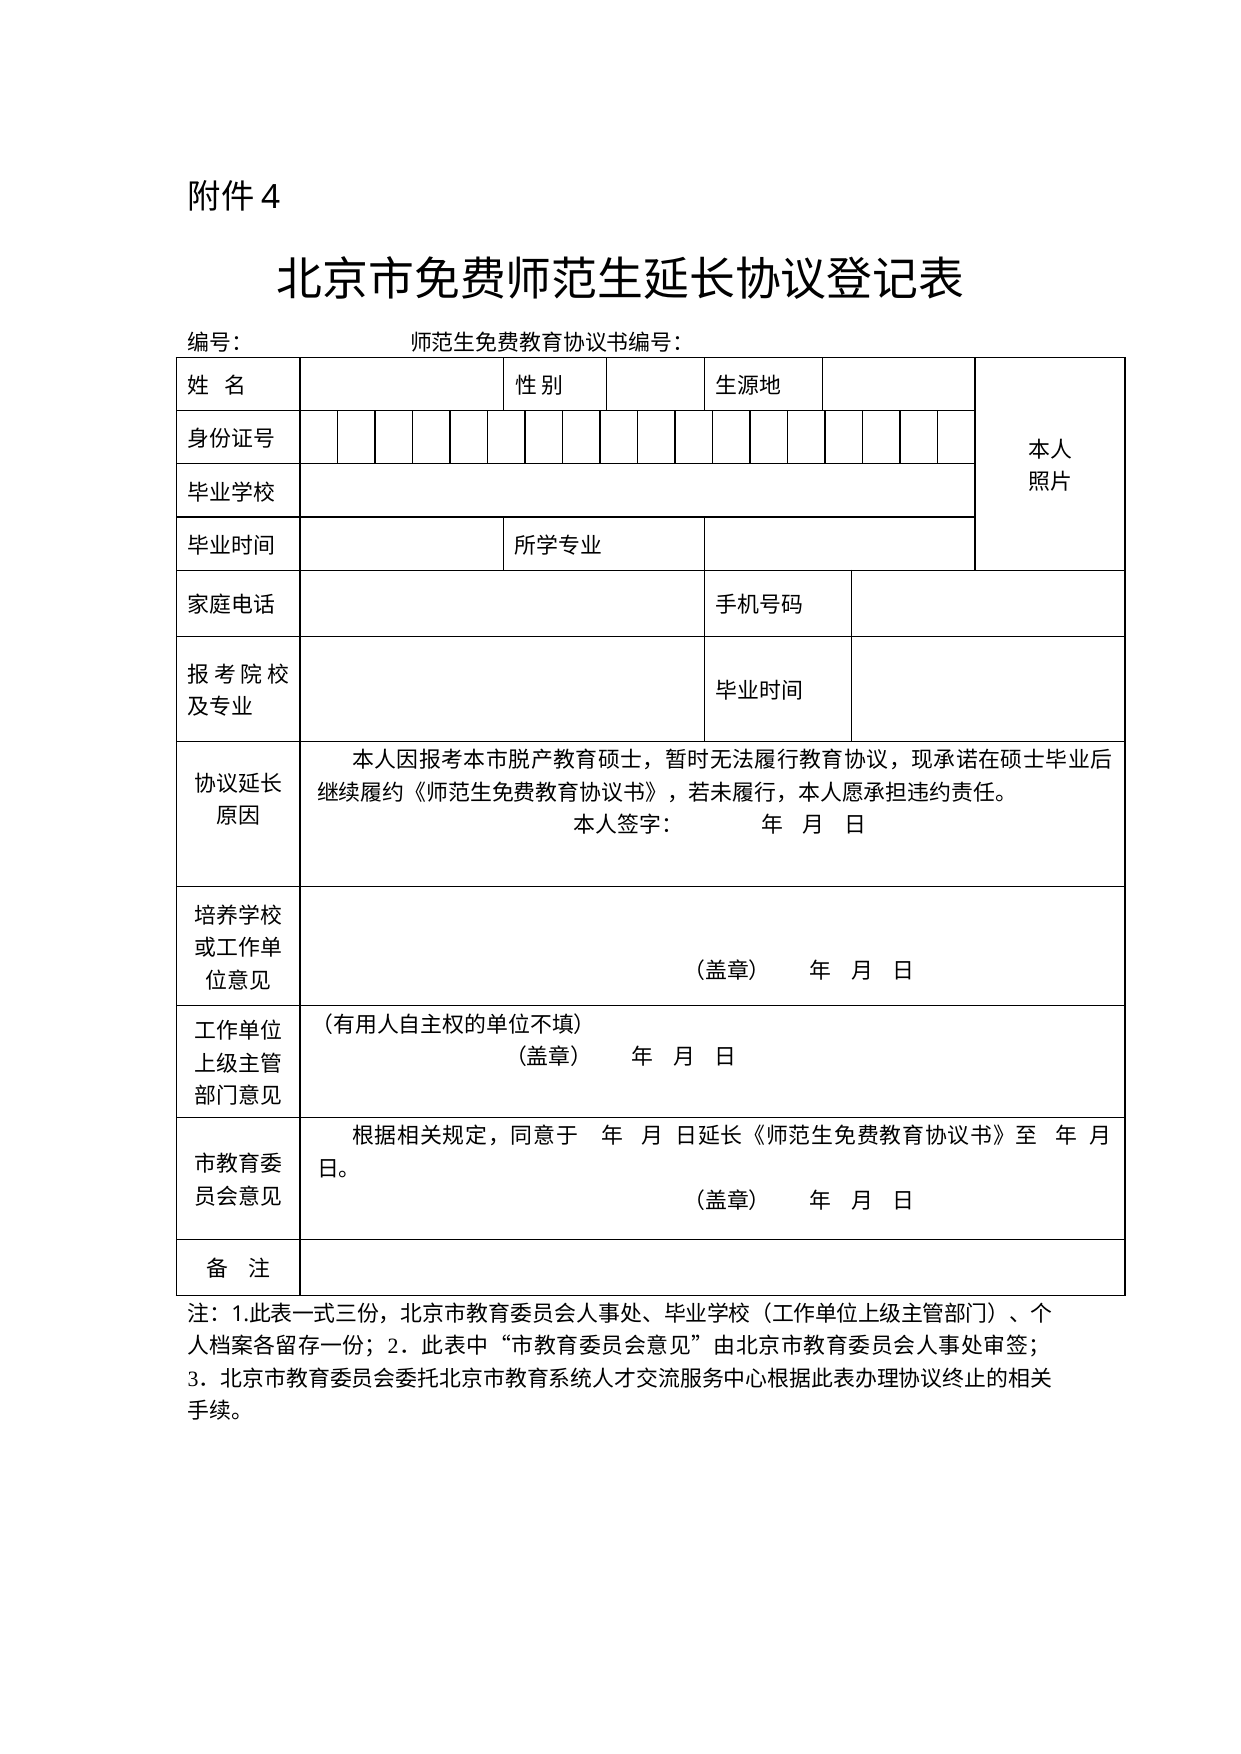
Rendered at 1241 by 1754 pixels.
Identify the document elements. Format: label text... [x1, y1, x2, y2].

table_header [607, 358, 704, 410]
table_header [823, 358, 974, 410]
table_cell [852, 637, 1124, 741]
table_cell [301, 518, 503, 569]
text 附件4 [187, 162, 1053, 227]
table_cell [938, 411, 974, 463]
table_cell [301, 464, 974, 516]
table_header 姓 名 [177, 358, 299, 410]
table_cell [451, 411, 487, 463]
table_cell 备 注 [177, 1240, 299, 1294]
table_cell [638, 411, 674, 463]
table_cell [526, 411, 562, 463]
table_cell [488, 411, 524, 463]
table_cell [601, 411, 637, 463]
table_cell 毕业时间 [177, 518, 299, 569]
table_cell [301, 571, 704, 636]
table_cell （盖章） 年 月 日 [301, 887, 1124, 1005]
text 编号： 师范生免费教育协议书编号： [187, 324, 1053, 357]
table_cell （有用人自主权的单位不填） （盖章） 年 月 日 [301, 1006, 1124, 1117]
table_cell [301, 637, 704, 741]
table_cell [751, 411, 787, 463]
table_header 性 别 [504, 358, 606, 410]
table_cell 毕业时间 [705, 637, 851, 741]
table_cell 本人因报考本市脱产教育硕士，暂时无法履行教育协议，现承诺在硕士毕业后继续履约《师范生免费教育协议书》，若未履行，本人愿承担违约责任。 本人签字： 年 月 日 [301, 742, 1124, 886]
table_cell [413, 411, 449, 463]
table_cell 协议延长原因 [177, 742, 299, 886]
table_cell [788, 411, 824, 463]
table_cell 家庭电话 [177, 571, 299, 636]
table_cell [338, 411, 374, 463]
table_cell [826, 411, 862, 463]
table_cell [705, 518, 974, 569]
table_cell 毕业学校 [177, 464, 299, 516]
table_cell [301, 411, 337, 463]
table_cell 根据相关规定，同意于 年 月 日延长《师范生免费教育协议书》至 年 月 日。 （盖章） 年 月 日 [301, 1118, 1124, 1239]
table_cell [901, 411, 937, 463]
table_cell 手机号码 [705, 571, 851, 636]
table_cell [563, 411, 599, 463]
table_cell [713, 411, 749, 463]
table_cell 培养学校或工作单位意见 [177, 887, 299, 1005]
table_cell 身份证号 [177, 411, 299, 463]
text 注：1.此表一式三份，北京市教育委员会人事处、毕业学校（工作单位上级主管部门）、个人档案各留存一份；2．此表中“市教育委员会意见”由北京市教育委员会人事处审签；3．北京市教育委员会委托北京市教育系统人才交流服务中心根据此表办理协议终止的相关手续。 [187, 1296, 1053, 1426]
table_cell [863, 411, 899, 463]
table_cell [852, 571, 1124, 636]
table_cell 工作单位上级主管部门意见 [177, 1006, 299, 1117]
table_cell 报考院校及专业 [177, 637, 299, 741]
table_cell [376, 411, 412, 463]
table_cell [676, 411, 712, 463]
table_header 本人 照片 [976, 358, 1124, 569]
table_cell 市教育委员会意见 [177, 1118, 299, 1239]
table_cell [301, 1240, 1124, 1294]
table_header 生源地 [705, 358, 822, 410]
table_cell 所学专业 [504, 518, 704, 569]
table_header [301, 358, 503, 410]
text 北京市免费师范生延长协议登记表 [187, 227, 1053, 324]
